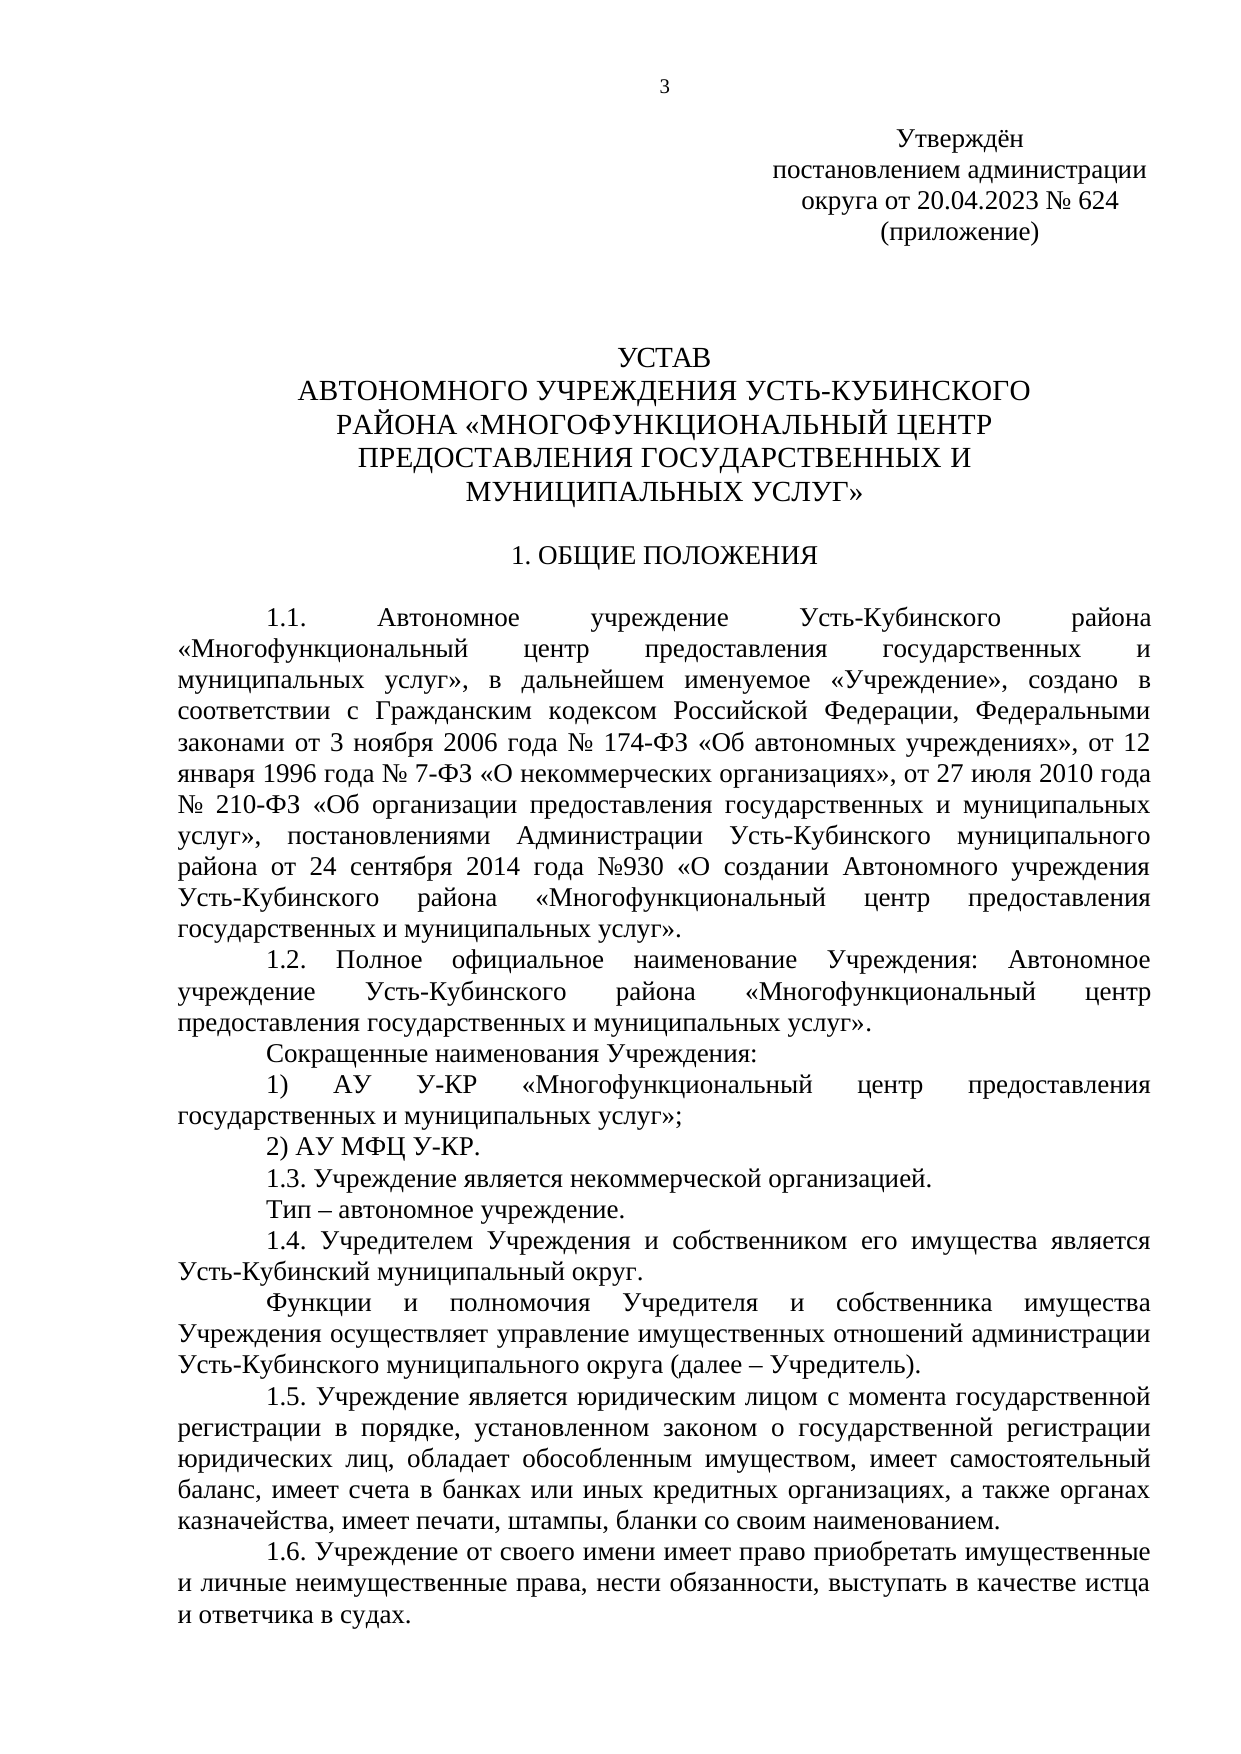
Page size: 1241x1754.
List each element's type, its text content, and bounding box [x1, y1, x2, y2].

text 1.4. Учредителем Учреждения и собственником его имущества является Усть-Кубинский муниципальный округ. [177, 1224, 1152, 1286]
text Функции и полномочия Учредителя и собственника имущества Учреждения осуществляет управление имущественных отношений администрации Усть-Кубинского муниципального округа (далее – Учредитель). [177, 1286, 1152, 1380]
text УСТАВ [236, 340, 1092, 373]
text 1.3. Учреждение является некоммерческой организацией. [177, 1162, 1152, 1193]
text 1. ОБЩИЕ ПОЛОЖЕНИЯ [177, 539, 1152, 570]
text постановлением администрации округа от 20.04.2023 № 624 [768, 153, 1152, 215]
text Сокращенные наименования Учреждения: [177, 1037, 1152, 1068]
text 1) АУ У-КР «Многофункциональный центр предоставления государственных и муниципальных услуг»; [177, 1068, 1152, 1131]
text АВТОНОМНОГО УЧРЕЖДЕНИЯ УСТЬ-КУБИНСКОГО РАЙОНА «МНОГОФУНКЦИОНАЛЬНЫЙ ЦЕНТР ПРЕДОСТАВЛЕНИЯ ГОСУДАРСТВЕННЫХ И МУНИЦИПАЛЬНЫХ УСЛУГ» [236, 373, 1092, 508]
text 1.2. Полное официальное наименование Учреждения: Автономное учреждение Усть-Кубинского района «Многофункциональный центр предоставления государственных и муниципальных услуг». [177, 944, 1152, 1037]
text 1.6. Учреждение от своего имени имеет право приобретать имущественные и личные неимущественные права, нести обязанности, выступать в качестве истца и ответчика в судах. [177, 1535, 1152, 1629]
text Тип – автономное учреждение. [177, 1193, 1152, 1224]
text (приложение) [768, 215, 1152, 246]
text 2) АУ МФЦ У-КР. [177, 1131, 1152, 1162]
text Утверждён [768, 122, 1152, 153]
text 1.1. Автономное учреждение Усть-Кубинского района «Многофункциональный центр предоставления государственных и муниципальных услуг», в дальнейшем именуемое «Учреждение», создано в соответствии с Гражданским кодексом Российской Федерации, Федеральными законами от 3 ноября 2006 года № 174-ФЗ «Об автономных учреждениях», от 12 января 1996 года № 7-ФЗ «О некоммерческих организациях», от 27 июля 2010 года № 210-ФЗ «Об организации предоставления государственных и муниципальных услуг», постановлениями Администрации Усть-Кубинского муниципального района от 24 сентября 2014 года №930 «О создании Автономного учреждения Усть-Кубинского района «Многофункциональный центр предоставления государственных и муниципальных услуг». [177, 601, 1152, 944]
text 1.5. Учреждение является юридическим лицом с момента государственной регистрации в порядке, установленном законом о государственной регистрации юридических лиц, обладает обособленным имуществом, имеет самостоятельный баланс, имеет счета в банках или иных кредитных организациях, а также органах казначейства, имеет печати, штампы, бланки со своим наименованием. [177, 1380, 1152, 1535]
